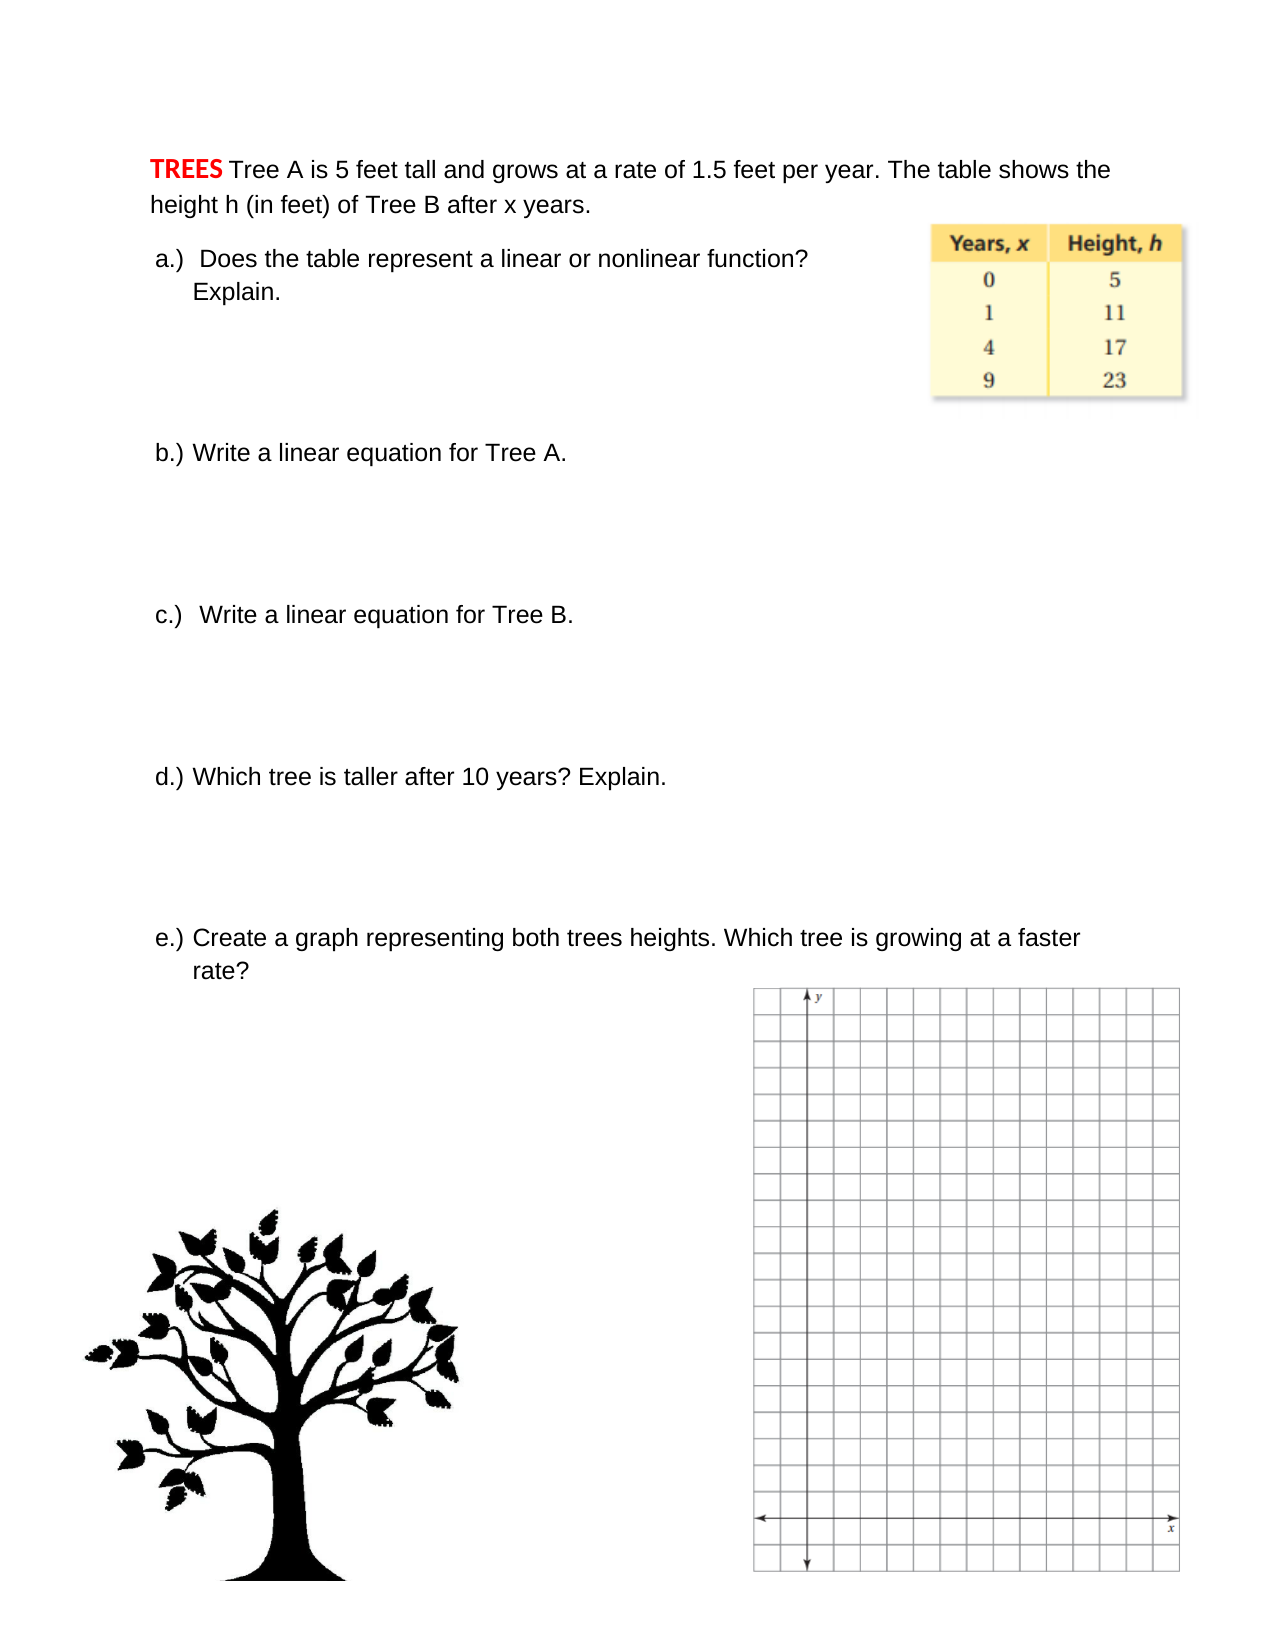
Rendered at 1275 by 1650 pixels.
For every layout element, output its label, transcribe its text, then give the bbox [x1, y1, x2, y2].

list Which tree is taller after 10 years? Explain. [155, 761, 1125, 790]
text TREES Tree A is 5 feet tall and grows at a rate of 1.5 feet per year. The table shows the height h (in feet) of Tree B after x years. [150, 150, 1125, 219]
list Create a graph representing both trees heights. Which tree is growing at a faster rate? [155, 923, 1125, 985]
list Write a linear equation for Tree B. [155, 600, 1125, 629]
list Write a linear equation for Tree A. [155, 438, 1125, 467]
list Does the table represent a linear or nonlinear function? Explain. [155, 244, 913, 306]
